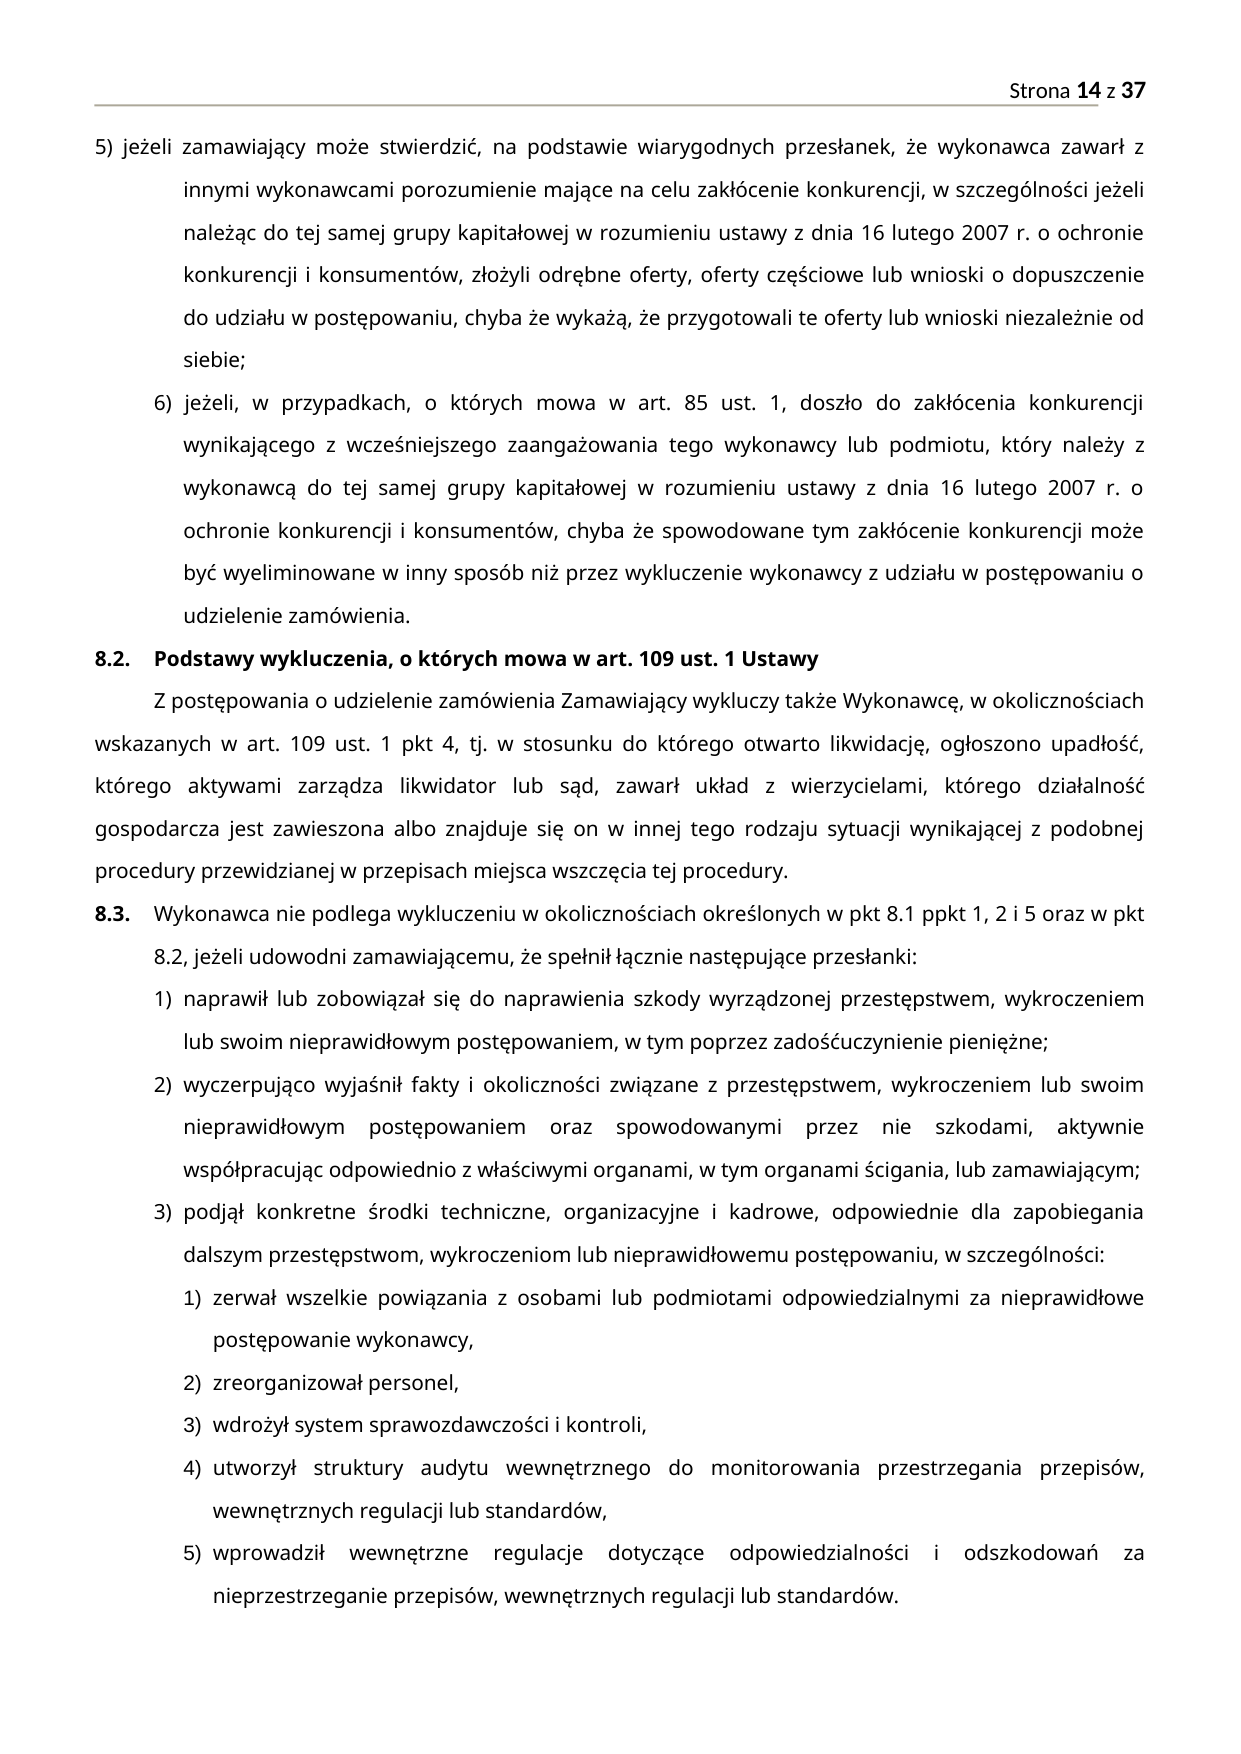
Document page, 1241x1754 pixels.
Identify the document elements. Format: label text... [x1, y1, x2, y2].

list zreorganizował personel, [183, 1368, 1146, 1396]
text 6) jeżeli, w przypadkach, o których mowa w art. 85 ust. 1, doszło do zakłócenia konkurencji wynikającego z wcześniejszego zaangażowania tego wykonawcy lub podmiotu, który należy z wykonawcą do tej samej grupy kapitałowej w rozumieniu ustawy z dnia 16 lutego 2007 r. o ochronie konkurencji i konsumentów, chyba że spowodowane tym zakłócenie konkurencji może być wyeliminowane w inny sposób niż przez wykluczenie wykonawcy z udziału w postępowaniu o udzielenie zamówienia. [153, 388, 1146, 629]
list naprawił lub zobowiązał się do naprawienia szkody wyrządzonej przestępstwem, wykroczeniem lub swoim nieprawidłowym postępowaniem, w tym poprzez zadośćuczynienie pieniężne; [153, 984, 1146, 1056]
list utworzył struktury audytu wewnętrznego do monitorowania przestrzegania przepisów, wewnętrznych regulacji lub standardów, [183, 1453, 1146, 1524]
list zerwał wszelkie powiązania z osobami lub podmiotami odpowiedzialnymi za nieprawidłowe postępowanie wykonawcy, [183, 1283, 1146, 1354]
list wprowadził wewnętrzne regulacje dotyczące odpowiedzialności i odszkodowań za nieprzestrzeganie przepisów, wewnętrznych regulacji lub standardów. [183, 1538, 1146, 1609]
list wyczerpująco wyjaśnił fakty i okoliczności związane z przestępstwem, wykroczeniem lub swoim nieprawidłowym postępowaniem oraz spowodowanymi przez nie szkodami, aktywnie współpracując odpowiednio z właściwymi organami, w tym organami ścigania, lub zamawiającym; [153, 1070, 1146, 1183]
list podjął konkretne środki techniczne, organizacyjne i kadrowe, odpowiednie dla zapobiegania dalszym przestępstwom, wykroczeniom lub nieprawidłowemu postępowaniu, w szczególności: [153, 1197, 1146, 1268]
list Wykonawca nie podlega wykluczeniu w okolicznościach określonych w pkt 8.1 ppkt 1, 2 i 5 oraz w pkt 8.2, jeżeli udowodni zamawiającemu, że spełnił łącznie następujące przesłanki: [94, 899, 1146, 970]
text 5) jeżeli zamawiający może stwierdzić, na podstawie wiarygodnych przesłanek, że wykonawca zawarł z innymi wykonawcami porozumienie mające na celu zakłócenie konkurencji, w szczególności jeżeli należąc do tej samej grupy kapitałowej w rozumieniu ustawy z dnia 16 lutego 2007 r. o ochronie konkurencji i konsumentów, złożyli odrębne oferty, oferty częściowe lub wnioski o dopuszczenie do udziału w postępowaniu, chyba że wykażą, że przygotowali te oferty lub wnioski niezależnie od siebie; [94, 132, 1146, 374]
text Z postępowania o udzielenie zamówienia Zamawiający wykluczy także Wykonawcę, w okolicznościach wskazanych w art. 109 ust. 1 pkt 4, tj. w stosunku do którego otwarto likwidację, ogłoszono upadłość, którego aktywami zarządza likwidator lub sąd, zawarł układ z wierzycielami, którego działalność gospodarcza jest zawieszona albo znajduje się on w innej tego rodzaju sytuacji wynikającej z podobnej procedury przewidzianej w przepisach miejsca wszczęcia tej procedury. [94, 686, 1146, 885]
list Podstawy wykluczenia, o których mowa w art. 109 ust. 1 Ustawy [94, 644, 1146, 672]
list wdrożył system sprawozdawczości i kontroli, [183, 1411, 1146, 1439]
